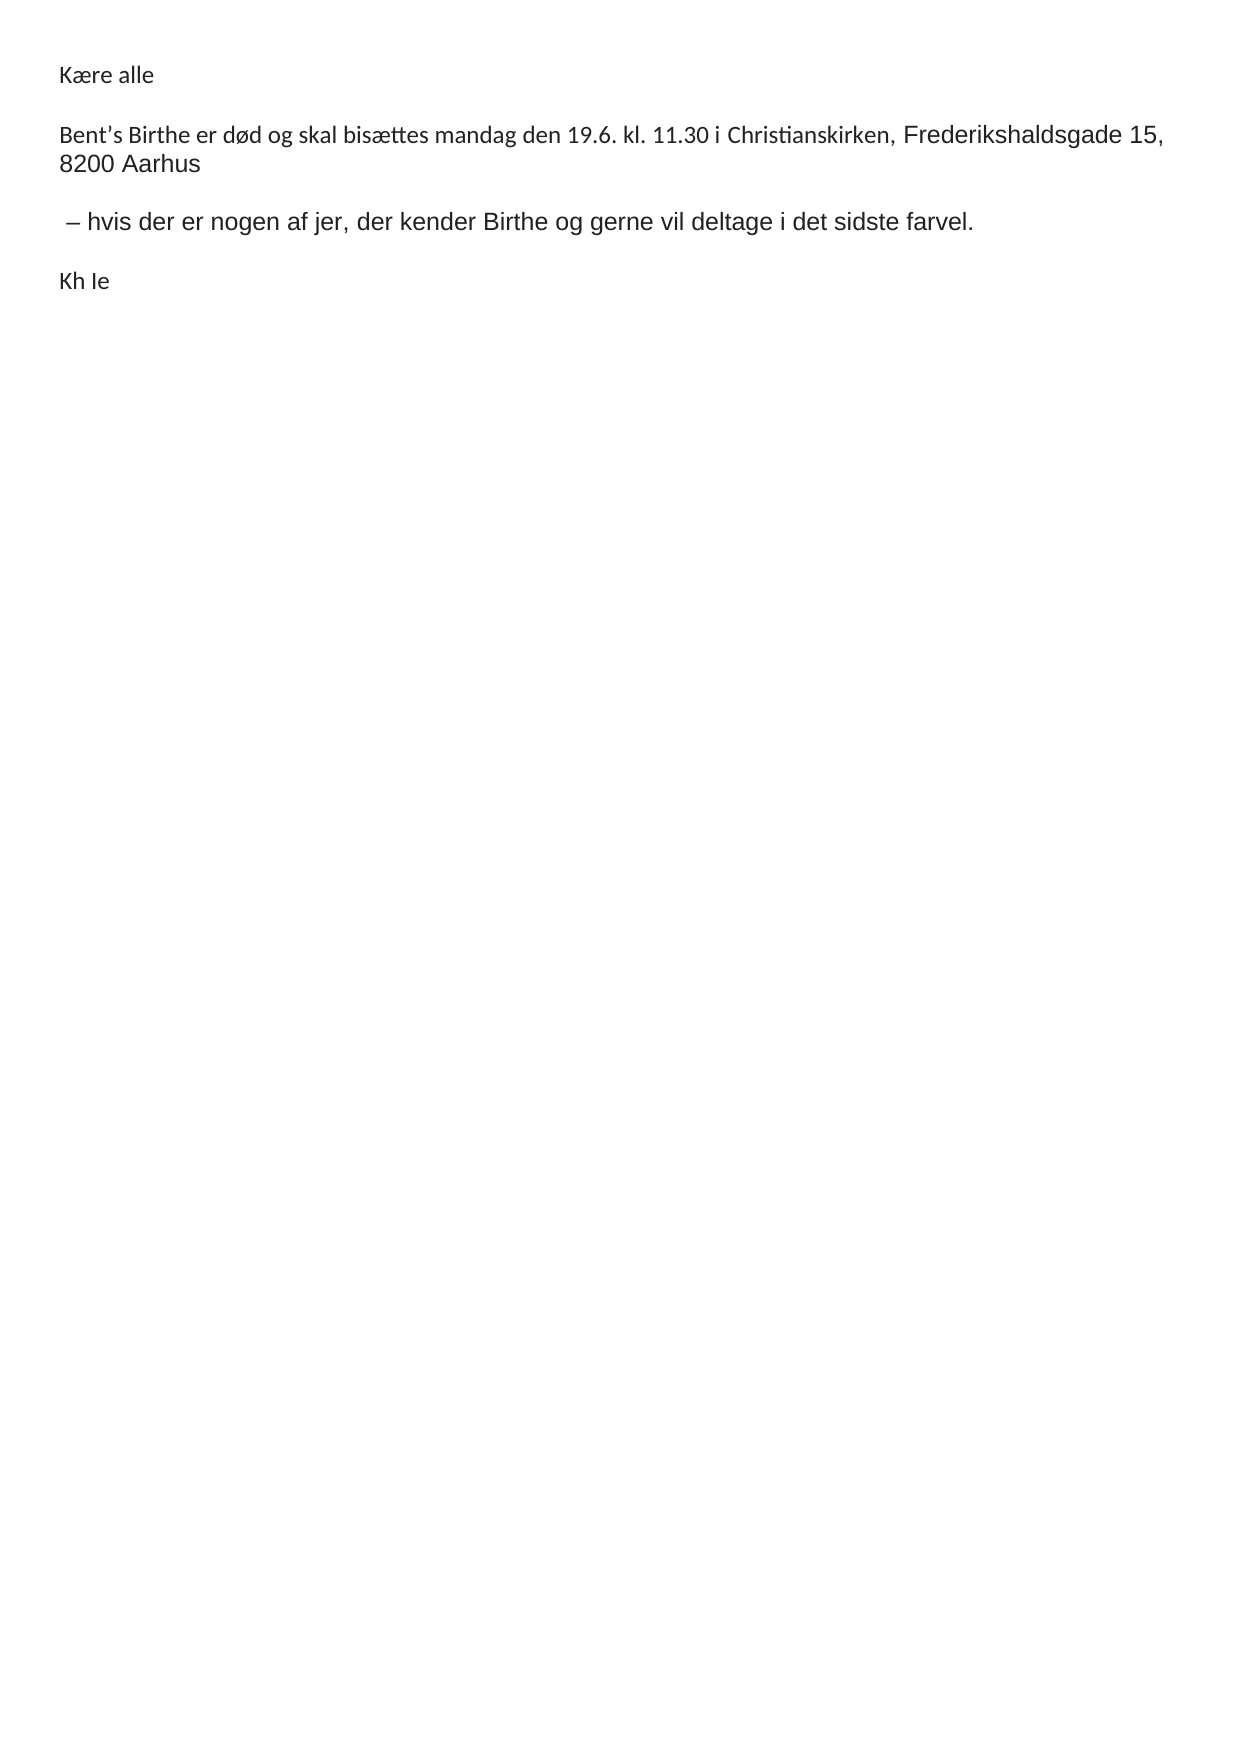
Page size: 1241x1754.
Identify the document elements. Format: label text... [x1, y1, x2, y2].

text Kh Ie [59, 265, 1181, 296]
text Kære alle [59, 59, 1181, 89]
text – hvis der er nogen af jer, der kender Birthe og gerne vil deltage i det sidste farvel. [59, 207, 1181, 236]
text Bent’s Birthe er død og skal bisættes mandag den 19.6. kl. 11.30 i Christianskirken, Frederikshaldsgade 15, 8200 Aarhus [59, 119, 1181, 178]
